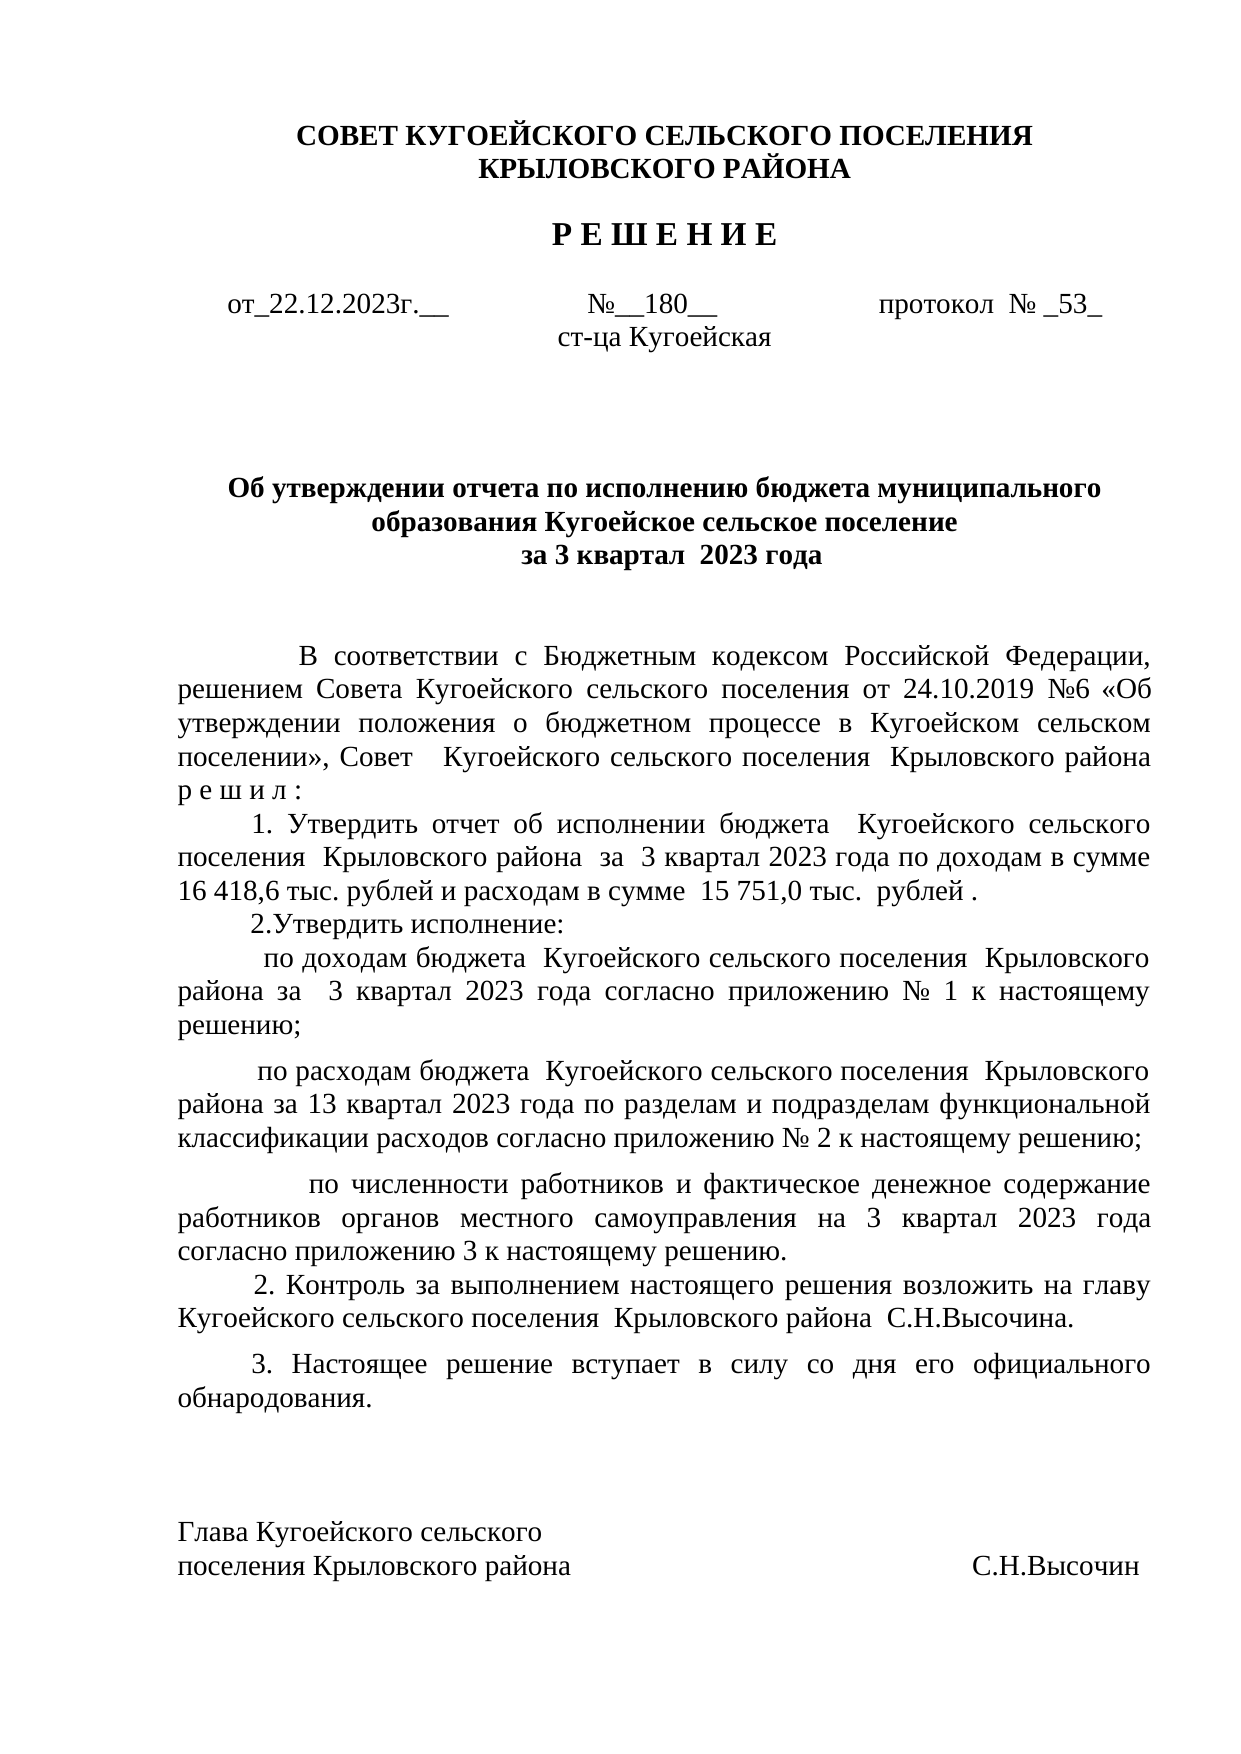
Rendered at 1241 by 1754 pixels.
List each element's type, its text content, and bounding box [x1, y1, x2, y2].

title 1. Утвердить отчет об исполнении бюджета Кугоейского сельского поселения Крыловского района за 3 квартал 2023 года по доходам в сумме 16 418,6 тыс. рублей и расходам в сумме 15 751,0 тыс. рублей . [177, 806, 1152, 906]
text по расходам бюджета Кугоейского сельского поселения Крыловского района за 13 квартал 2023 года по разделам и подразделам функциональной классификации расходов согласно приложению № 2 к настоящему решению; [177, 1053, 1152, 1154]
text СОВЕТ КУГОЕЙСКОГО СЕЛЬСКОГО ПОСЕЛЕНИЯ [177, 118, 1152, 152]
title Об утверждении отчета по исполнению бюджета муниципального образования Кугоейское сельское поселение [177, 470, 1152, 537]
title от_22.12.2023г.__ №__180__ протокол № _53_ [177, 286, 1152, 319]
title В соответствии с Бюджетным кодексом Российской Федерации, решением Совета Кугоейского сельского поселения от 24.10.2019 №6 «Об утверждении положения о бюджетном процессе в Кугоейском сельском поселении», Совет Кугоейского сельского поселения Крыловского района р е ш и л : [177, 638, 1152, 806]
subtitle КРЫЛОВСКОГО РАЙОНА [177, 152, 1152, 185]
text поселения Крыловского района С.Н.Высочин [177, 1548, 1152, 1581]
text ст-ца Кугоейская [177, 319, 1152, 353]
title за 3 квартал 2023 года [177, 537, 1152, 571]
title 2.Утвердить исполнение: [177, 906, 1152, 940]
text Глава Кугоейского сельского [177, 1514, 1152, 1548]
text по численности работников и фактическое денежное содержание работников органов местного самоуправления на 3 квартал 2023 года согласно приложению 3 к настоящему решению. [177, 1166, 1152, 1267]
title 3. Настоящее решение вступает в силу со дня его официального обнародования. [177, 1346, 1152, 1413]
text по доходам бюджета Кугоейского сельского поселения Крыловского района за 3 квартал 2023 года согласно приложению № 1 к настоящему решению; [177, 940, 1152, 1041]
text 2. Контроль за выполнением настоящего решения возложить на главу Кугоейского сельского поселения Крыловского района С.Н.Высочина. [177, 1267, 1152, 1334]
subtitle Р Е Ш Е Н И Е [177, 214, 1152, 252]
